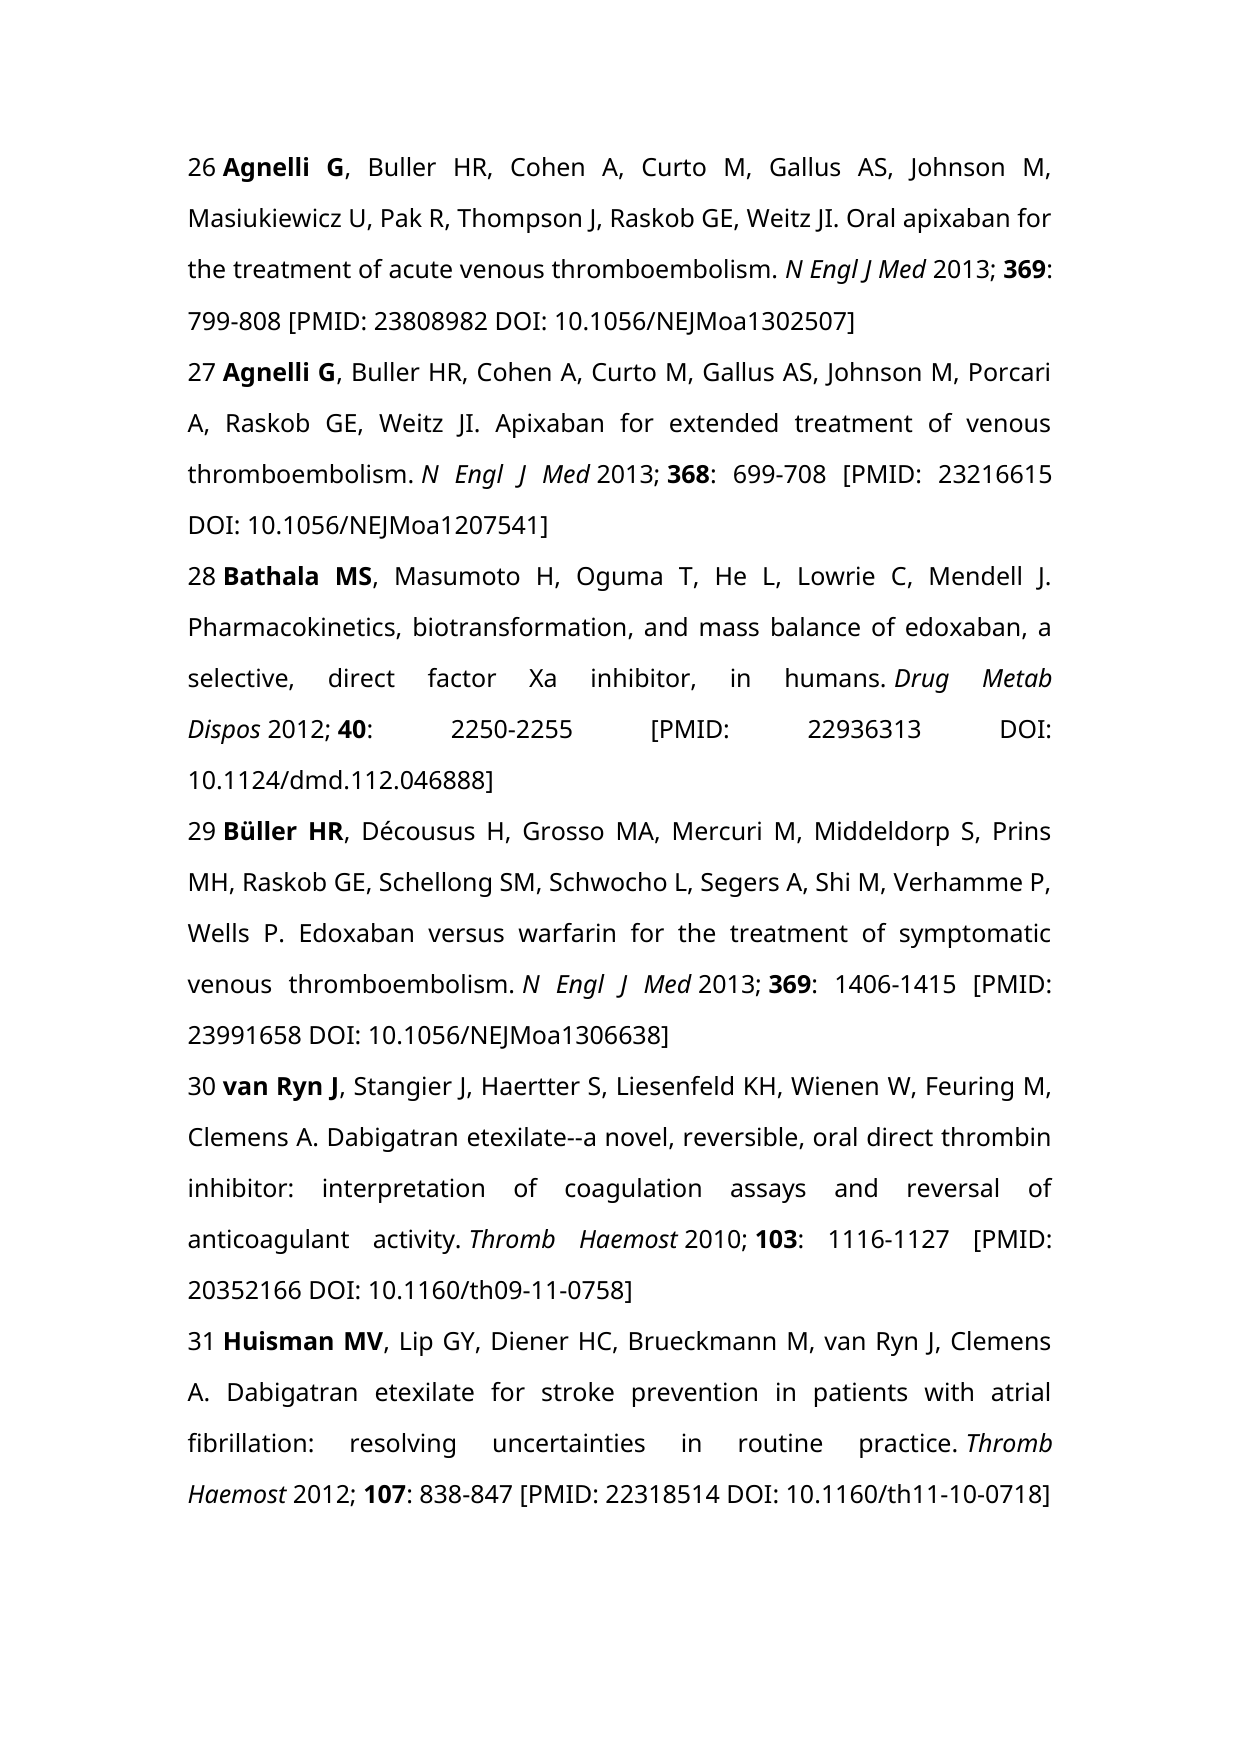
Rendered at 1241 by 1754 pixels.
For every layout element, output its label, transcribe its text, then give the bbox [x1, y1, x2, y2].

text 27 Agnelli G, Buller HR, Cohen A, Curto M, Gallus AS, Johnson M, Porcari A, Raskob GE, Weitz JI. Apixaban for extended treatment of venous thromboembolism. N Engl J Med 2013; 368: 699-708 [PMID: 23216615 DOI: 10.1056/NEJMoa1207541] [187, 354, 1053, 541]
text 29 Büller HR, Décousus H, Grosso MA, Mercuri M, Middeldorp S, Prins MH, Raskob GE, Schellong SM, Schwocho L, Segers A, Shi M, Verhamme P, Wells P. Edoxaban versus warfarin for the treatment of symptomatic venous thromboembolism. N Engl J Med 2013; 369: 1406-1415 [PMID: 23991658 DOI: 10.1056/NEJMoa1306638] [187, 813, 1053, 1052]
text 28 Bathala MS, Masumoto H, Oguma T, He L, Lowrie C, Mendell J. Pharmacokinetics, biotransformation, and mass balance of edoxaban, a selective, direct factor Xa inhibitor, in humans. Drug Metab Dispos 2012; 40: 2250-2255 [PMID: 22936313 DOI: 10.1124/dmd.112.046888] [187, 558, 1053, 797]
text 26 Agnelli G, Buller HR, Cohen A, Curto M, Gallus AS, Johnson M, Masiukiewicz U, Pak R, Thompson J, Raskob GE, Weitz JI. Oral apixaban for the treatment of acute venous thromboembolism. N Engl J Med 2013; 369: 799-808 [PMID: 23808982 DOI: 10.1056/NEJMoa1302507] [187, 150, 1053, 337]
text 31 Huisman MV, Lip GY, Diener HC, Brueckmann M, van Ryn J, Clemens A. Dabigatran etexilate for stroke prevention in patients with atrial fibrillation: resolving uncertainties in routine practice. Thromb Haemost 2012; 107: 838-847 [PMID: 22318514 DOI: 10.1160/th11-10-0718] [187, 1324, 1053, 1511]
text 30 van Ryn J, Stangier J, Haertter S, Liesenfeld KH, Wienen W, Feuring M, Clemens A. Dabigatran etexilate--a novel, reversible, oral direct thrombin inhibitor: interpretation of coagulation assays and reversal of anticoagulant activity. Thromb Haemost 2010; 103: 1116-1127 [PMID: 20352166 DOI: 10.1160/th09-11-0758] [187, 1069, 1053, 1307]
